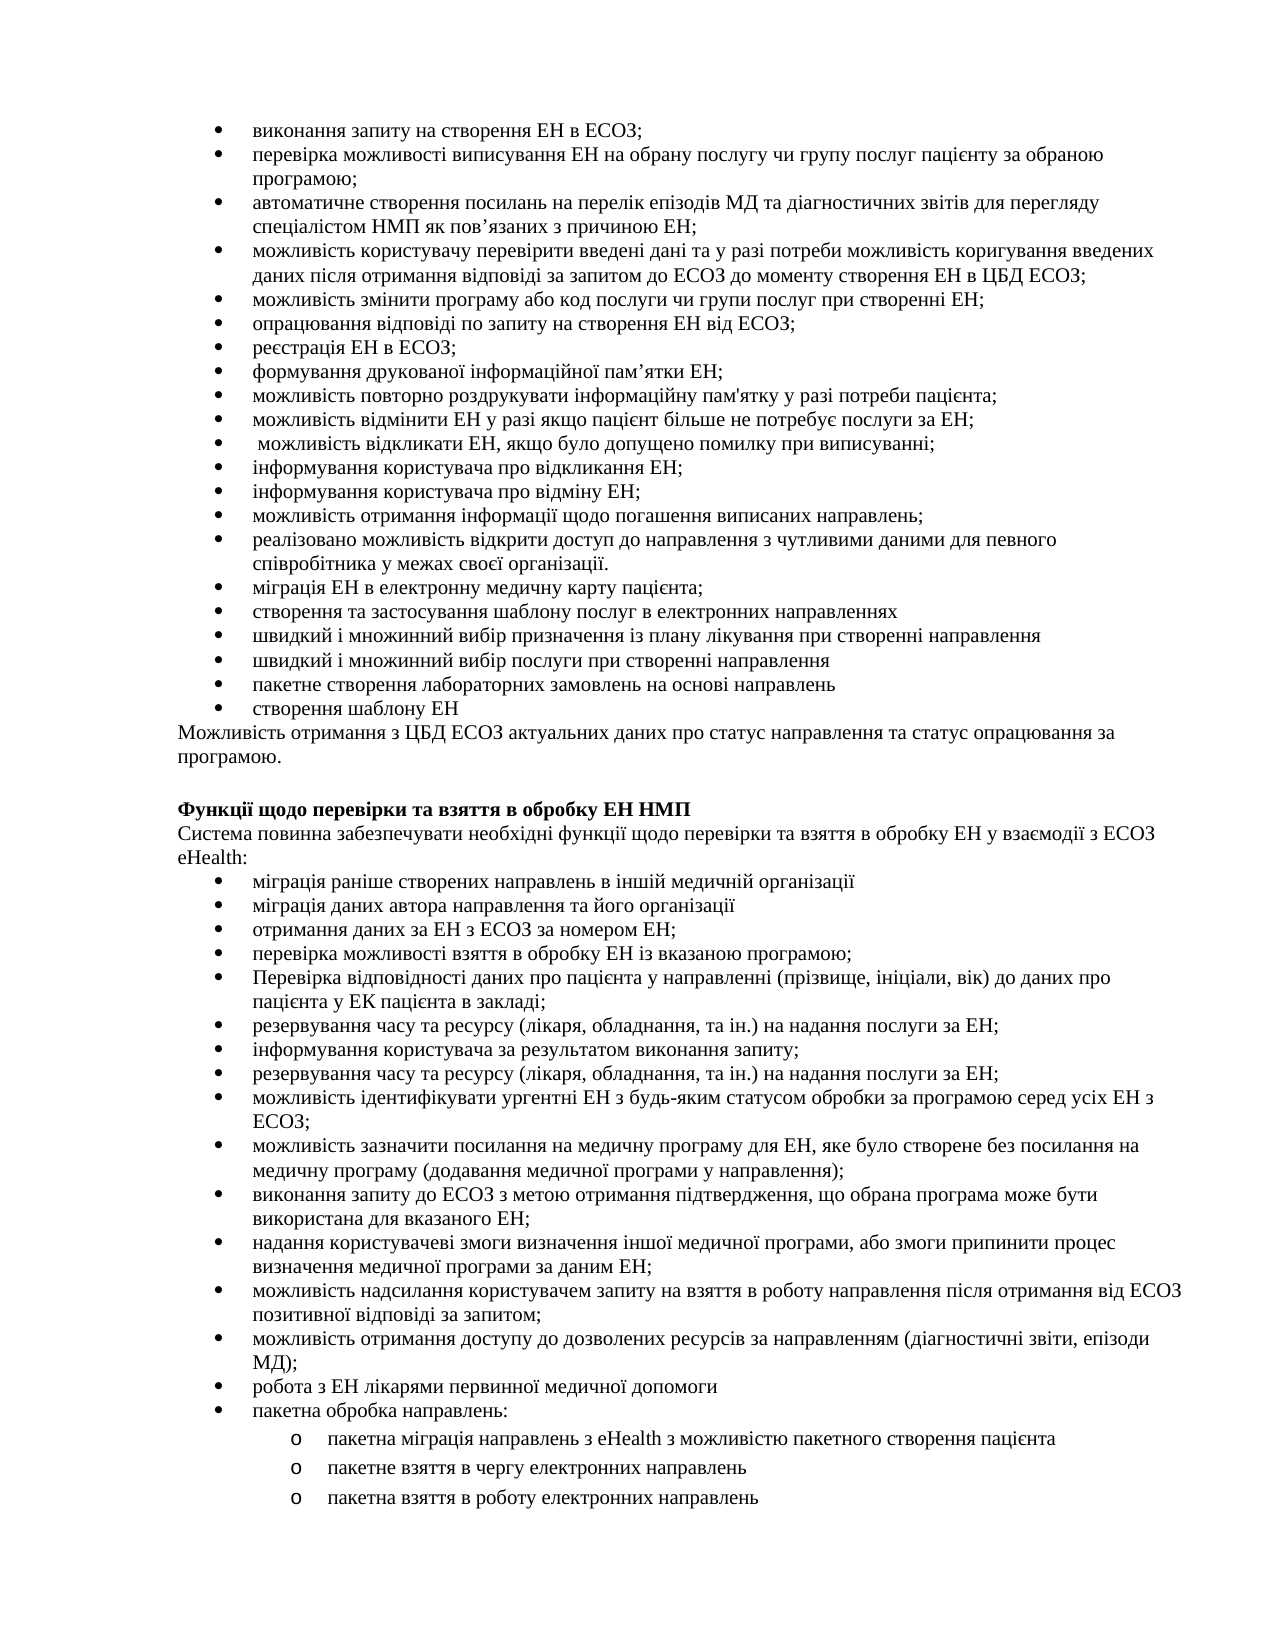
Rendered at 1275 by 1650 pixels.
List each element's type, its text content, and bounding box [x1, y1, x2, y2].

list реєстрація ЕН в ЕСОЗ; [215, 335, 1186, 359]
list можливість отримання інформації щодо погашення виписаних направлень; [215, 503, 1186, 527]
list перевірка можливості взяття в обробку ЕН із вказаною програмою; [215, 941, 1186, 965]
list пакетна міграція направлень з eHealth з можливістю пакетного створення пацієнта [290, 1426, 1186, 1451]
list опрацювання відповіді по запиту на створення ЕН від ЕСОЗ; [215, 311, 1186, 335]
list пакетна взяття в роботу електронних направлень [290, 1485, 1186, 1511]
list пакетне створення лабораторних замовлень на основі направлень [215, 672, 1186, 696]
text Система повинна забезпечувати необхідні функції щодо перевірки та взяття в обробку ЕН у взаємодії з ЕСОЗ eHealth: [177, 821, 1186, 869]
list міграція раніше створених направлень в іншій медичній організації [215, 869, 1186, 893]
list Перевірка відповідності даних про пацієнта у направленні (прізвище, ініціали, вік) до даних про пацієнта у ЕК пацієнта в закладі; [215, 965, 1186, 1013]
list виконання запиту на створення ЕН в ЕСОЗ; [215, 118, 1186, 142]
list можливість змінити програму або код послуги чи групи послуг при створенні ЕН; [215, 287, 1186, 311]
list надання користувачеві змоги визначення іншої медичної програми, або змоги припинити процес визначення медичної програми за даним ЕН; [215, 1230, 1186, 1278]
list міграція даних автора направлення та його організації [215, 893, 1186, 917]
list інформування користувача про відміну ЕН; [215, 479, 1186, 503]
list можливість надсилання користувачем запиту на взяття в роботу направлення після отримання від ЕСОЗ позитивної відповіді за запитом; [215, 1278, 1186, 1326]
list реалізовано можливість відкрити доступ до направлення з чутливими даними для певного співробітника у межах своєї організації. [215, 527, 1186, 575]
list можливість ідентифікувати ургентні ЕН з будь-яким статусом обробки за програмою серед усіх ЕН з ЕСОЗ; [215, 1085, 1186, 1133]
list створення та застосування шаблону послуг в електронних направленнях [215, 599, 1186, 623]
list пакетне взяття в чергу електронних направлень [290, 1455, 1186, 1481]
list інформування користувача за результатом виконання запиту; [215, 1037, 1186, 1061]
text Функції щодо перевірки та взяття в обробку ЕН НМП [177, 797, 1186, 821]
list перевірка можливості виписування ЕН на обрану послугу чи групу послуг пацієнту за обраною програмою; [215, 142, 1186, 190]
list отримання даних за ЕН з ЕСОЗ за номером ЕН; [215, 917, 1186, 941]
list швидкий і множинний вибір послуги при створенні направлення [215, 647, 1186, 672]
list резервування часу та ресурсу (лікаря, обладнання, та ін.) на надання послуги за ЕН; [215, 1061, 1186, 1085]
text Можливість отримання з ЦБД ЕСОЗ актуальних даних про статус направлення та статус опрацювання за програмою. [177, 720, 1186, 768]
list швидкий і множинний вибір призначення із плану лікування при створенні направлення [215, 623, 1186, 647]
list можливість відкликати ЕН, якщо було допущено помилку при виписуванні; [215, 431, 1186, 455]
list автоматичне створення посилань на перелік епізодів МД та діагностичних звітів для перегляду спеціалістом НМП як пов’язаних з причиною ЕН; [215, 190, 1186, 238]
list можливість зазначити посилання на медичну програму для ЕН, яке було створене без посилання на медичну програму (додавання медичної програми у направлення); [215, 1133, 1186, 1182]
list робота з ЕН лікарями первинної медичної допомоги [215, 1374, 1186, 1398]
list можливість користувачу перевірити введені дані та у разі потреби можливість коригування введених даних після отримання відповіді за запитом до ЕСОЗ до моменту створення ЕН в ЦБД ЕСОЗ; [215, 238, 1186, 287]
list формування друкованої інформаційної пам’ятки ЕН; [215, 359, 1186, 383]
list можливість повторно роздрукувати інформаційну пам'ятку у разі потреби пацієнта; [215, 383, 1186, 407]
list створення шаблону ЕН [215, 696, 1186, 720]
list пакетна обробка направлень: [215, 1398, 1186, 1422]
list міграція ЕН в електронну медичну карту пацієнта; [215, 575, 1186, 599]
list інформування користувача про відкликання ЕН; [215, 455, 1186, 479]
list можливість відмінити ЕН у разі якщо пацієнт більше не потребує послуги за ЕН; [215, 407, 1186, 431]
list резервування часу та ресурсу (лікаря, обладнання, та ін.) на надання послуги за ЕН; [215, 1013, 1186, 1037]
list виконання запиту до ЕСОЗ з метою отримання підтвердження, що обрана програма може бути використана для вказаного ЕН; [215, 1182, 1186, 1230]
list можливість отримання доступу до дозволених ресурсів за направленням (діагностичні звіти, епізоди МД); [215, 1326, 1186, 1374]
